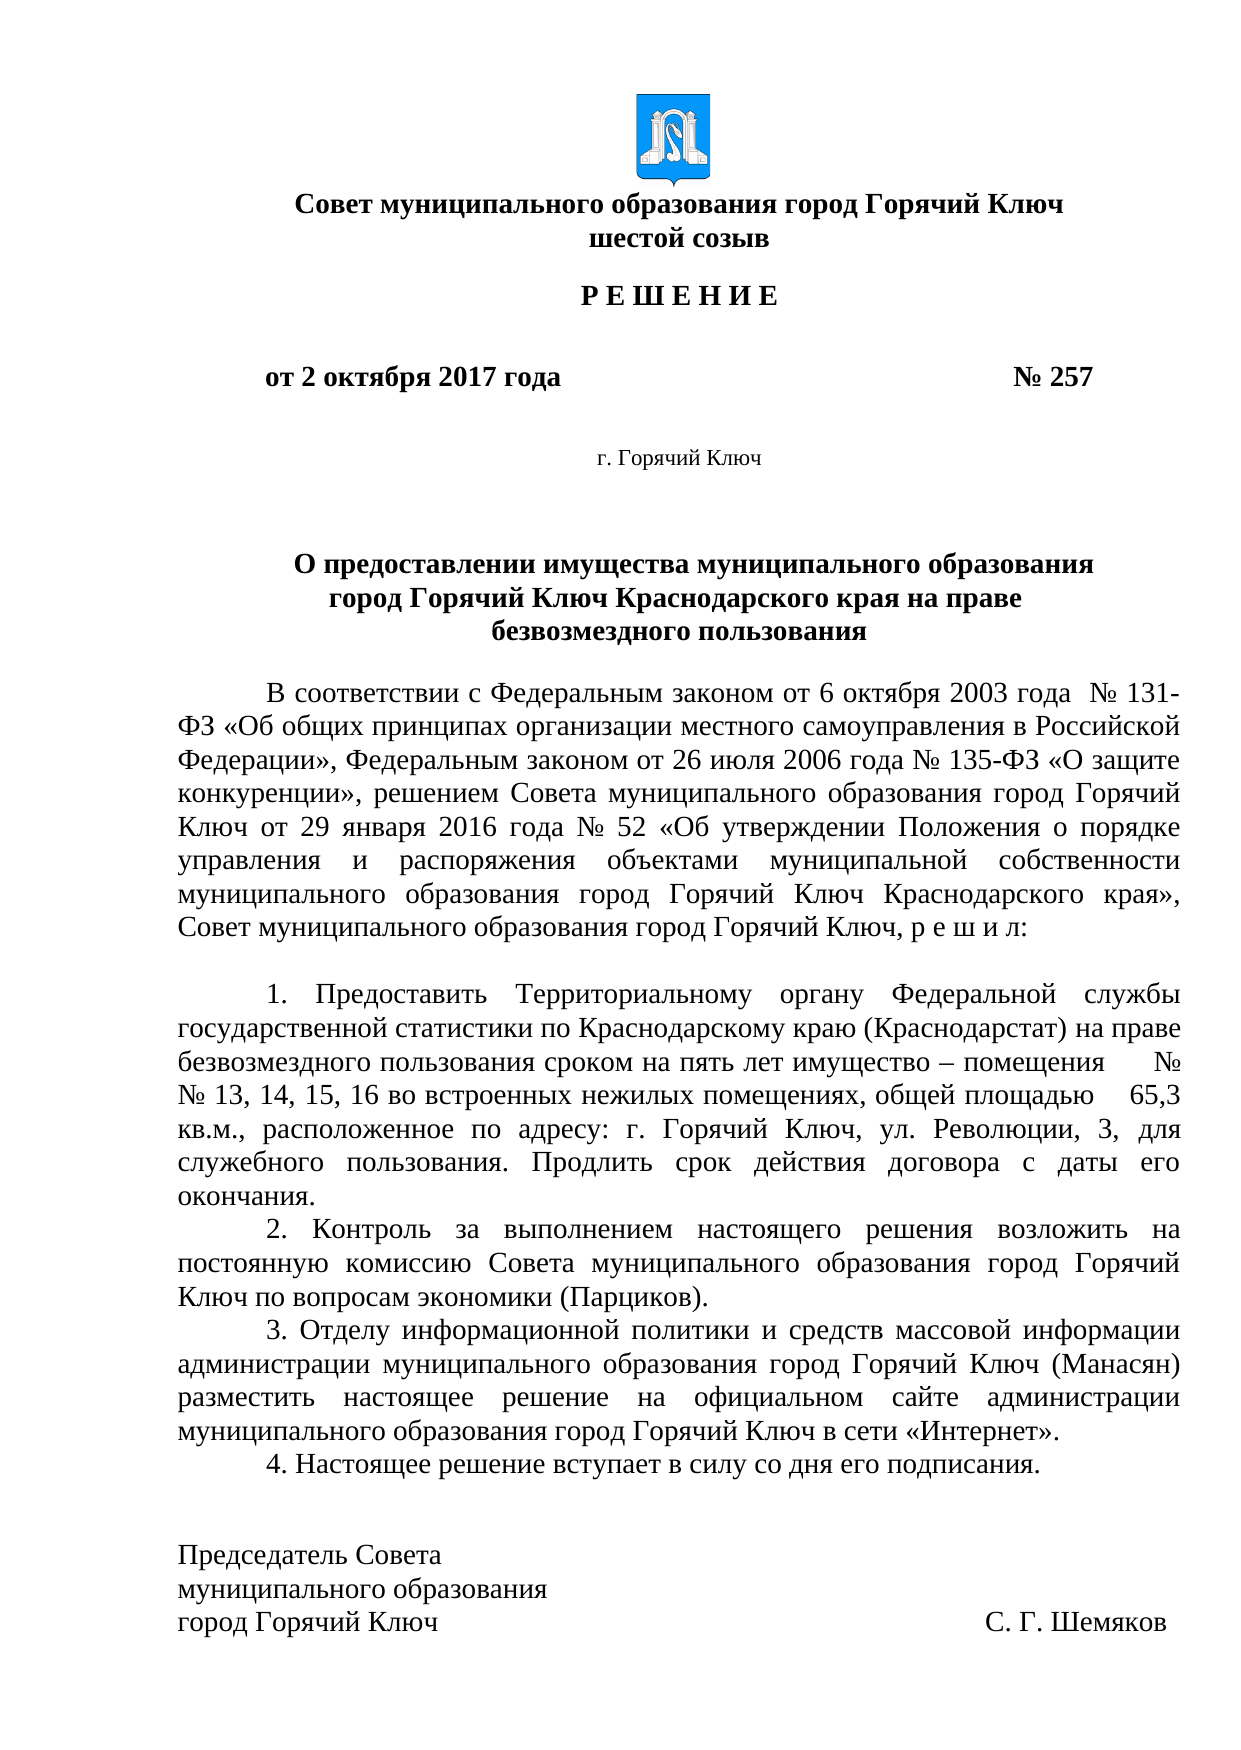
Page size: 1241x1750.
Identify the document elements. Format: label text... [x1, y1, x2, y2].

text г. Горячий Ключ [177, 444, 1181, 470]
title 2. Контроль за выполнением настоящего решения возложить на постоянную комиссию Совета муниципального образования город Горячий Ключ по вопросам экономики (Парциков). [177, 1212, 1181, 1312]
text муниципального образования [177, 1571, 1181, 1604]
text шестой созыв [177, 220, 1181, 254]
text Председатель Совета [177, 1537, 1181, 1571]
title 3. Отделу информационной политики и средств массовой информации администрации муниципального образования город Горячий Ключ (Манасян) разместить настоящее решение на официальном сайте администрации муниципального образования город Горячий Ключ в сети «Интернет». [177, 1312, 1181, 1446]
title 4. Настоящее решение вступает в силу со дня его подписания. [177, 1446, 1181, 1480]
title 1. Предоставить Территориальному органу Федеральной службы государственной статистики по Краснодарскому краю (Краснодарстат) на праве безвозмездного пользования сроком на пять лет имущество – помещения №№ 13, 14, 15, 16 во встроенных нежилых помещениях, общей площадью 65,3 кв.м., расположенное по адресу: г. Горячий Ключ, ул. Революции, 3, для служебного пользования. Продлить срок действия договора с даты его окончания. [177, 977, 1181, 1212]
text город Горячий Ключ С. Г. Шемяков [177, 1604, 1181, 1638]
text Совет муниципального образования город Горячий Ключ [177, 187, 1181, 220]
text Р Е Ш Е Н И Е [177, 278, 1181, 311]
title В соответствии с Федеральным законом от 6 октября 2003 года № 131-ФЗ «Об общих принципах организации местного самоуправления в Российской Федерации», Федеральным законом от 26 июля 2006 года № 135-ФЗ «О защите конкуренции», решением Совета муниципального образования город Горячий Ключ от 29 января 2016 года № 52 «Об утверждении Положения о порядке управления и распоряжения объектами муниципальной собственности муниципального образования город Горячий Ключ Краснодарского края», Совет муниципального образования город Горячий Ключ, р е ш и л: [177, 675, 1181, 943]
text О предоставлении имущества муниципального образования город Горячий Ключ Краснодарского края на праве безвозмездного пользования [177, 546, 1181, 675]
picture [636, 94, 711, 187]
text от 2 октября 2017 года № 257 [177, 359, 1181, 393]
